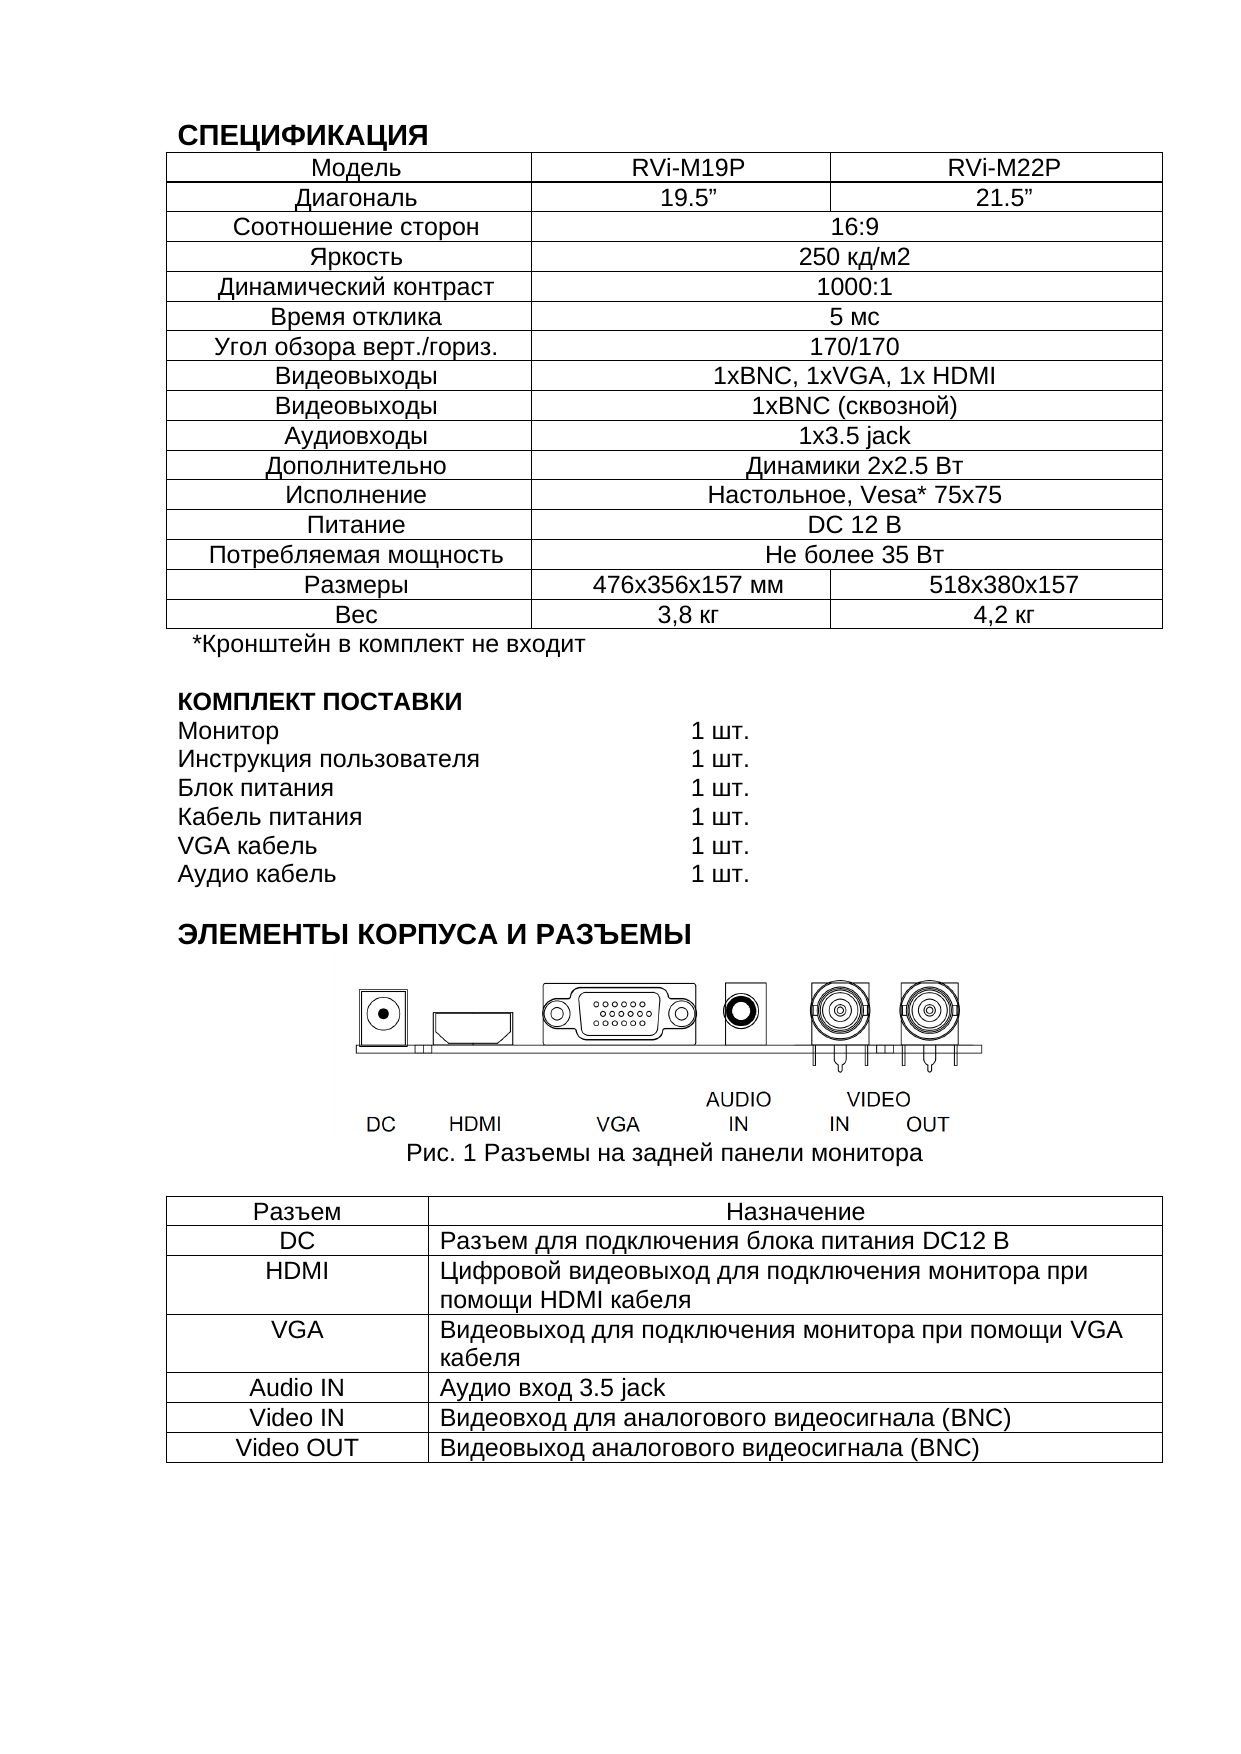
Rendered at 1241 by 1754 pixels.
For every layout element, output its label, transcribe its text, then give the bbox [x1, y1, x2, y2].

table_cell Диагональ [167, 183, 531, 211]
table_cell Потребляемая мощность [167, 540, 531, 569]
table_cell HDMI [167, 1256, 428, 1314]
table_cell 518х380х157 [831, 570, 1162, 598]
table_cell Соотношение сторон [167, 212, 531, 241]
table_header Назначение [429, 1197, 1162, 1225]
table_cell Вес [167, 600, 531, 628]
table_cell 170/170 [532, 331, 1162, 360]
table_cell VGA [167, 1315, 428, 1372]
table_cell DC 12 В [532, 510, 1162, 539]
table_cell 250 кд/м2 [532, 242, 1162, 271]
text Рис. 1 Разъемы на задней панели монитора [177, 1138, 1152, 1167]
picture [332, 950, 997, 1138]
table_cell 1хBNC (сквозной) [532, 391, 1162, 420]
table_cell Video IN [167, 1403, 428, 1432]
table_cell Яркость [167, 242, 531, 271]
table_header Разъем [167, 1197, 428, 1225]
table_cell 3,8 кг [532, 600, 830, 628]
table_cell Аудио кабель [166, 859, 679, 888]
table_cell Настольное, Vesa* 75x75 [532, 480, 1162, 509]
table_cell 16:9 [532, 212, 1162, 241]
table_cell Цифровой видеовыход для подключения монитора при помощи HDMI кабеля [429, 1256, 1162, 1314]
table_cell Видеовыходы [167, 361, 531, 390]
table_cell 1 шт. [679, 802, 1163, 831]
table_cell Не более 35 Вт [532, 540, 1162, 569]
table_cell 19.5” [532, 183, 830, 211]
table_cell Разъем для подключения блока питания DC12 В [429, 1226, 1162, 1255]
table_header RVi-M19P [532, 153, 830, 181]
table_cell Инструкция пользователя [166, 744, 679, 773]
table_cell 5 мс [532, 302, 1162, 330]
table_cell DC [167, 1226, 428, 1255]
table_header Модель [167, 153, 531, 181]
table_cell 476х356х157 мм [532, 570, 830, 598]
table_cell Video OUT [167, 1433, 428, 1462]
table_cell Динамики 2х2.5 Вт [532, 451, 1162, 479]
table_cell Размеры [167, 570, 531, 598]
table_cell Кабель питания [166, 802, 679, 831]
table_cell 1000:1 [532, 272, 1162, 301]
text Комплект поставки [177, 687, 1152, 716]
table_cell 1 шт. [679, 831, 1163, 859]
table_cell Блок питания [166, 773, 679, 802]
table_header 1 шт. [679, 716, 1163, 744]
table_cell Видеовыход аналогового видеосигнала (BNC) [429, 1433, 1162, 1462]
table_cell Видеовыход для подключения монитора при помощи VGA кабеля [429, 1315, 1162, 1372]
table_cell Угол обзора верт./гориз. [167, 331, 531, 360]
text СПЕЦИФИКАЦИЯ [177, 118, 1152, 152]
table_cell Питание [167, 510, 531, 539]
table_cell Видеовыходы [167, 391, 531, 420]
table_cell Динамический контраст [167, 272, 531, 301]
table_cell 1 шт. [679, 859, 1163, 888]
table_cell Аудиовходы [167, 421, 531, 449]
text элементы корпуса и Разъемы [177, 917, 1152, 950]
table_cell VGA кабель [166, 831, 679, 859]
table_cell 1 шт. [679, 773, 1163, 802]
table_cell 1хBNC, 1xVGA, 1x HDMI [532, 361, 1162, 390]
table_cell Видеовход для аналогового видеосигнала (BNC) [429, 1403, 1162, 1432]
table_cell 1 шт. [679, 744, 1163, 773]
table_cell Исполнение [167, 480, 531, 509]
table_cell 4,2 кг [831, 600, 1162, 628]
table_cell Аудио вход 3.5 jack [429, 1373, 1162, 1402]
table_cell 1х3.5 jack [532, 421, 1162, 449]
table_cell Audio IN [167, 1373, 428, 1402]
table_cell Дополнительно [167, 451, 531, 479]
table_header RVi-M22P [831, 153, 1162, 181]
table_cell Время отклика [167, 302, 531, 330]
text *Кронштейн в комплект не входит [192, 629, 1152, 658]
table_cell 21.5” [831, 183, 1162, 211]
table_header Монитор [166, 716, 679, 744]
